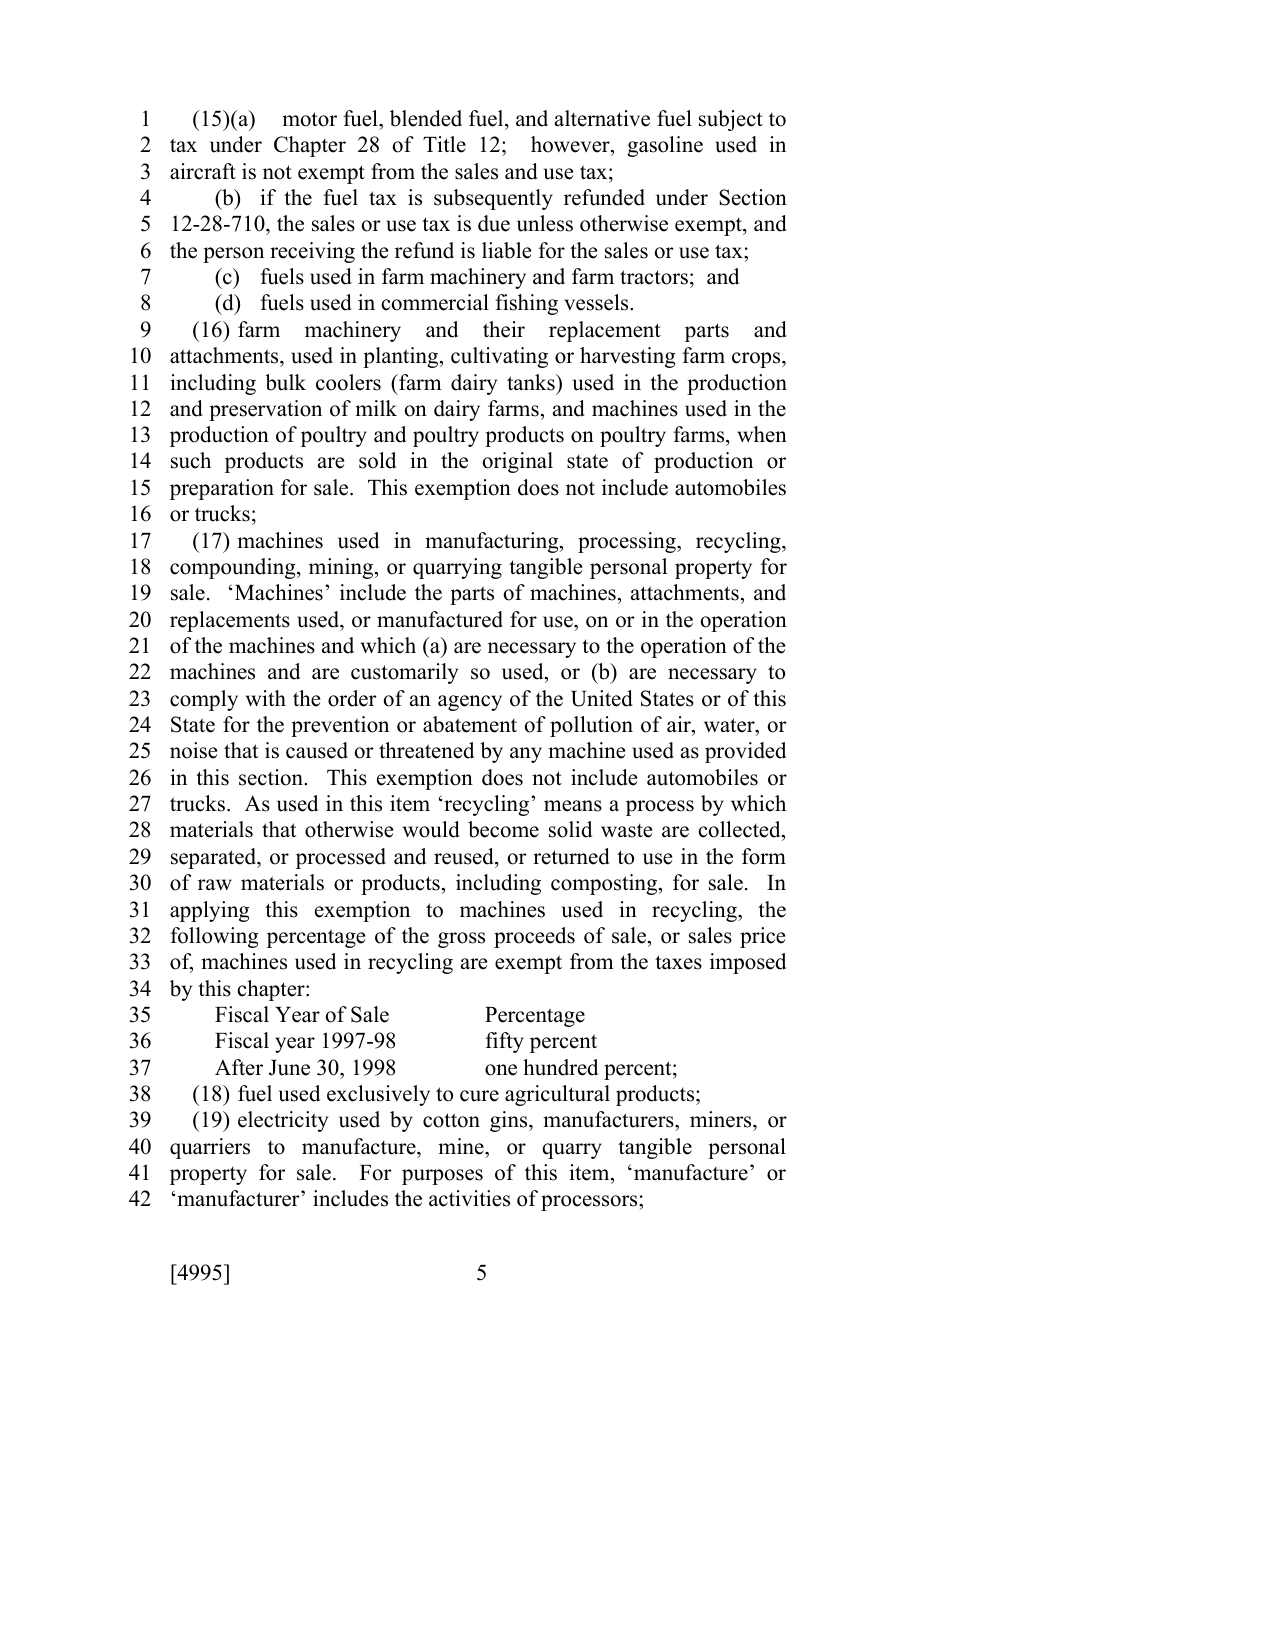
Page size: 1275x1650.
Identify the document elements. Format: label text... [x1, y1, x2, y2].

text After June 30, 1998 one hundred percent; [169, 1054, 787, 1080]
text (d) fuels used in commercial fishing vessels. [169, 289, 787, 316]
text (19) electricity used by cotton gins, manufacturers, miners, or quarriers to manufacture, mine, or quarry tangible personal property for sale. For purposes of this item, ‘manufacture’ or ‘manufacturer’ includes the activities of processors; [169, 1106, 787, 1212]
text (b) if the fuel tax is subsequently refunded under Section 12-28-710, the sales or use tax is due unless otherwise exempt, and the person receiving the refund is liable for the sales or use tax; [169, 184, 787, 263]
text (18) fuel used exclusively to cure agricultural products; [169, 1080, 787, 1106]
text (15)(a) motor fuel, blended fuel, and alternative fuel subject to tax under Chapter 28 of Title 12; however, gasoline used in aircraft is not exempt from the sales and use tax; [169, 105, 787, 184]
text (17) machines used in manufacturing, processing, recycling, compounding, mining, or quarrying tangible personal property for sale. ‘Machines’ include the parts of machines, attachments, and replacements used, or manufactured for use, on or in the operation of the machines and which (a) are necessary to the operation of the machines and are customarily so used, or (b) are necessary to comply with the order of an agency of the United States or of this State for the prevention or abatement of pollution of air, water, or noise that is caused or threatened by any machine used as provided in this section. This exemption does not include automobiles or trucks. As used in this item ‘recycling’ means a process by which materials that otherwise would become solid waste are collected, separated, or processed and reused, or returned to use in the form of raw materials or products, including composting, for sale. In applying this exemption to machines used in recycling, the following percentage of the gross proceeds of sale, or sales price of, machines used in recycling are exempt from the taxes imposed by this chapter: [169, 527, 787, 1001]
text (16) farm machinery and their replacement parts and attachments, used in planting, cultivating or harvesting farm crops, including bulk coolers (farm dairy tanks) used in the production and preservation of milk on dairy farms, and machines used in the production of poultry and poultry products on poultry farms, when such products are sold in the original state of production or preparation for sale. This exemption does not include automobiles or trucks; [169, 316, 787, 527]
text (c) fuels used in farm machinery and farm tractors; and [169, 263, 787, 289]
text Fiscal year 1997-98 fifty percent [169, 1027, 787, 1054]
text Fiscal Year of Sale Percentage [169, 1001, 787, 1027]
